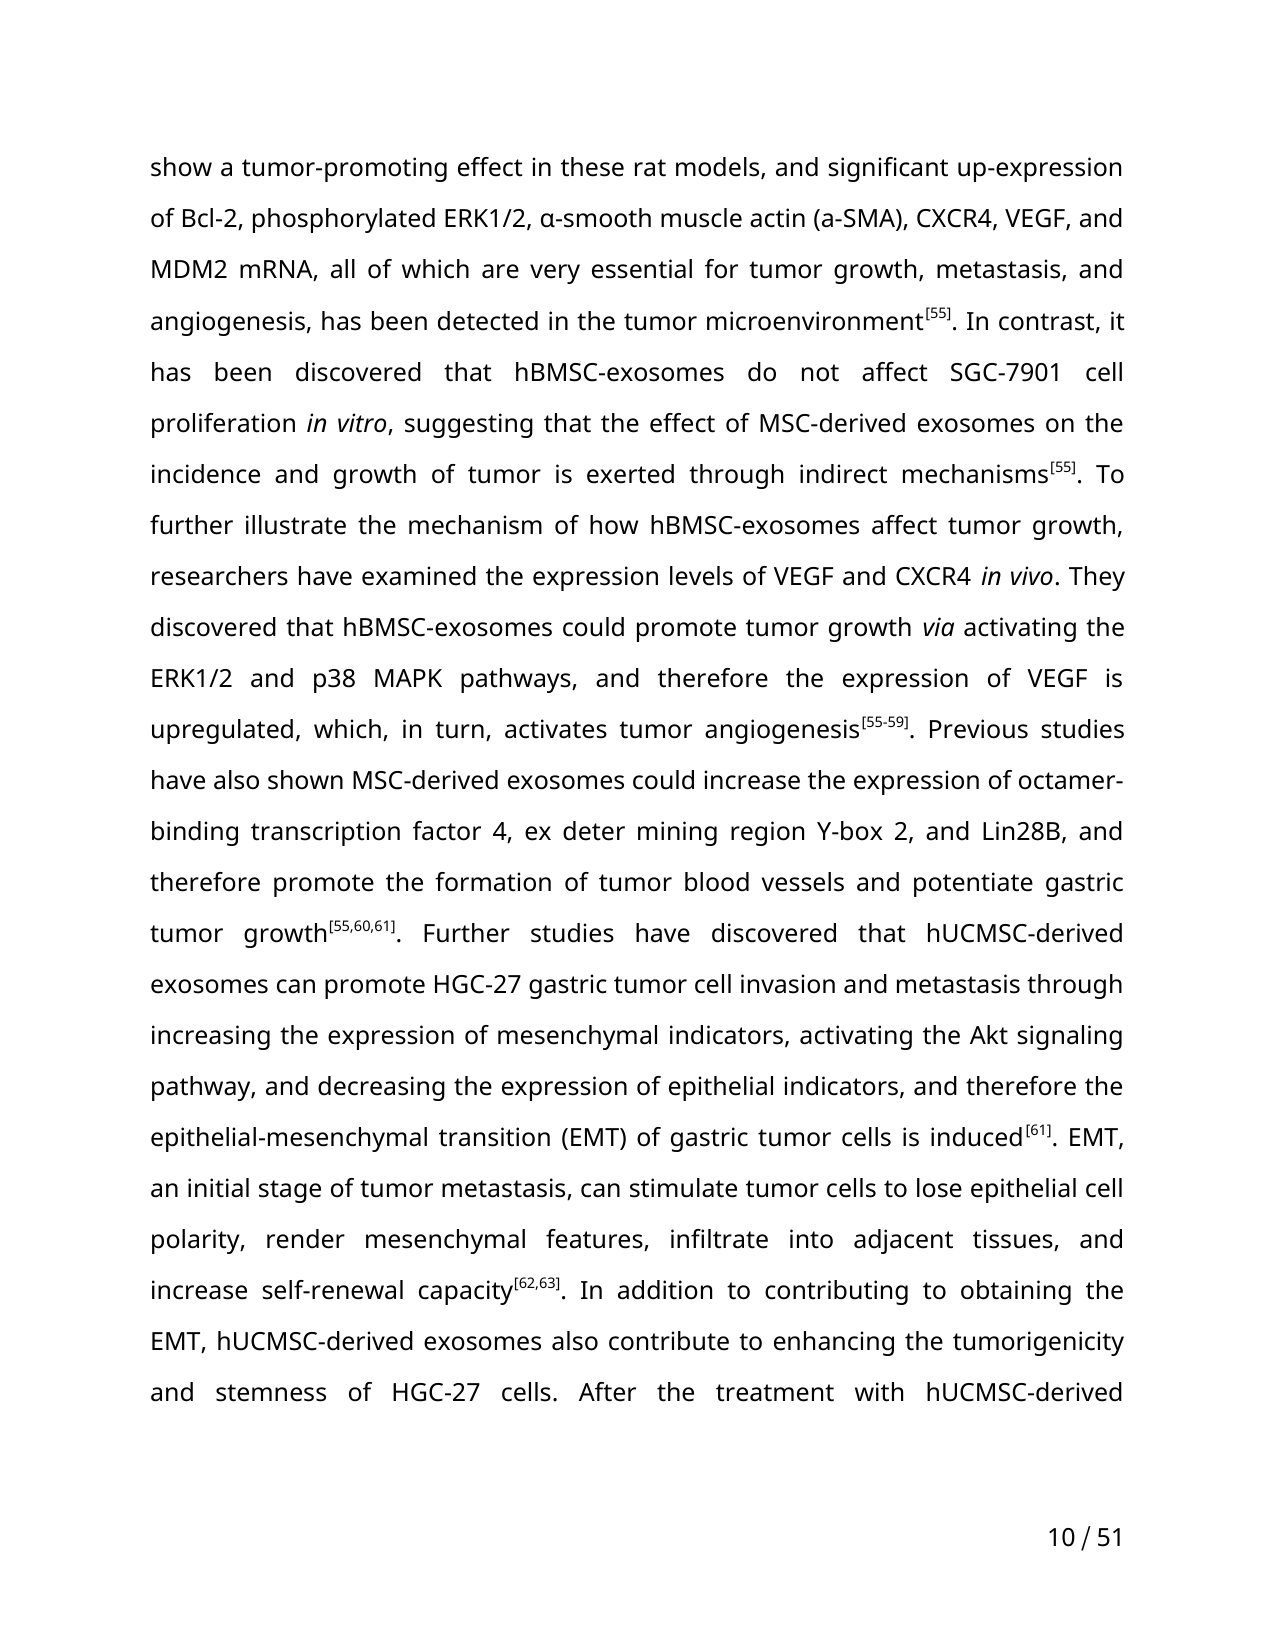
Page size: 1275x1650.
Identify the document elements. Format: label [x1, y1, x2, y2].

text [150, 150, 1125, 1409]
